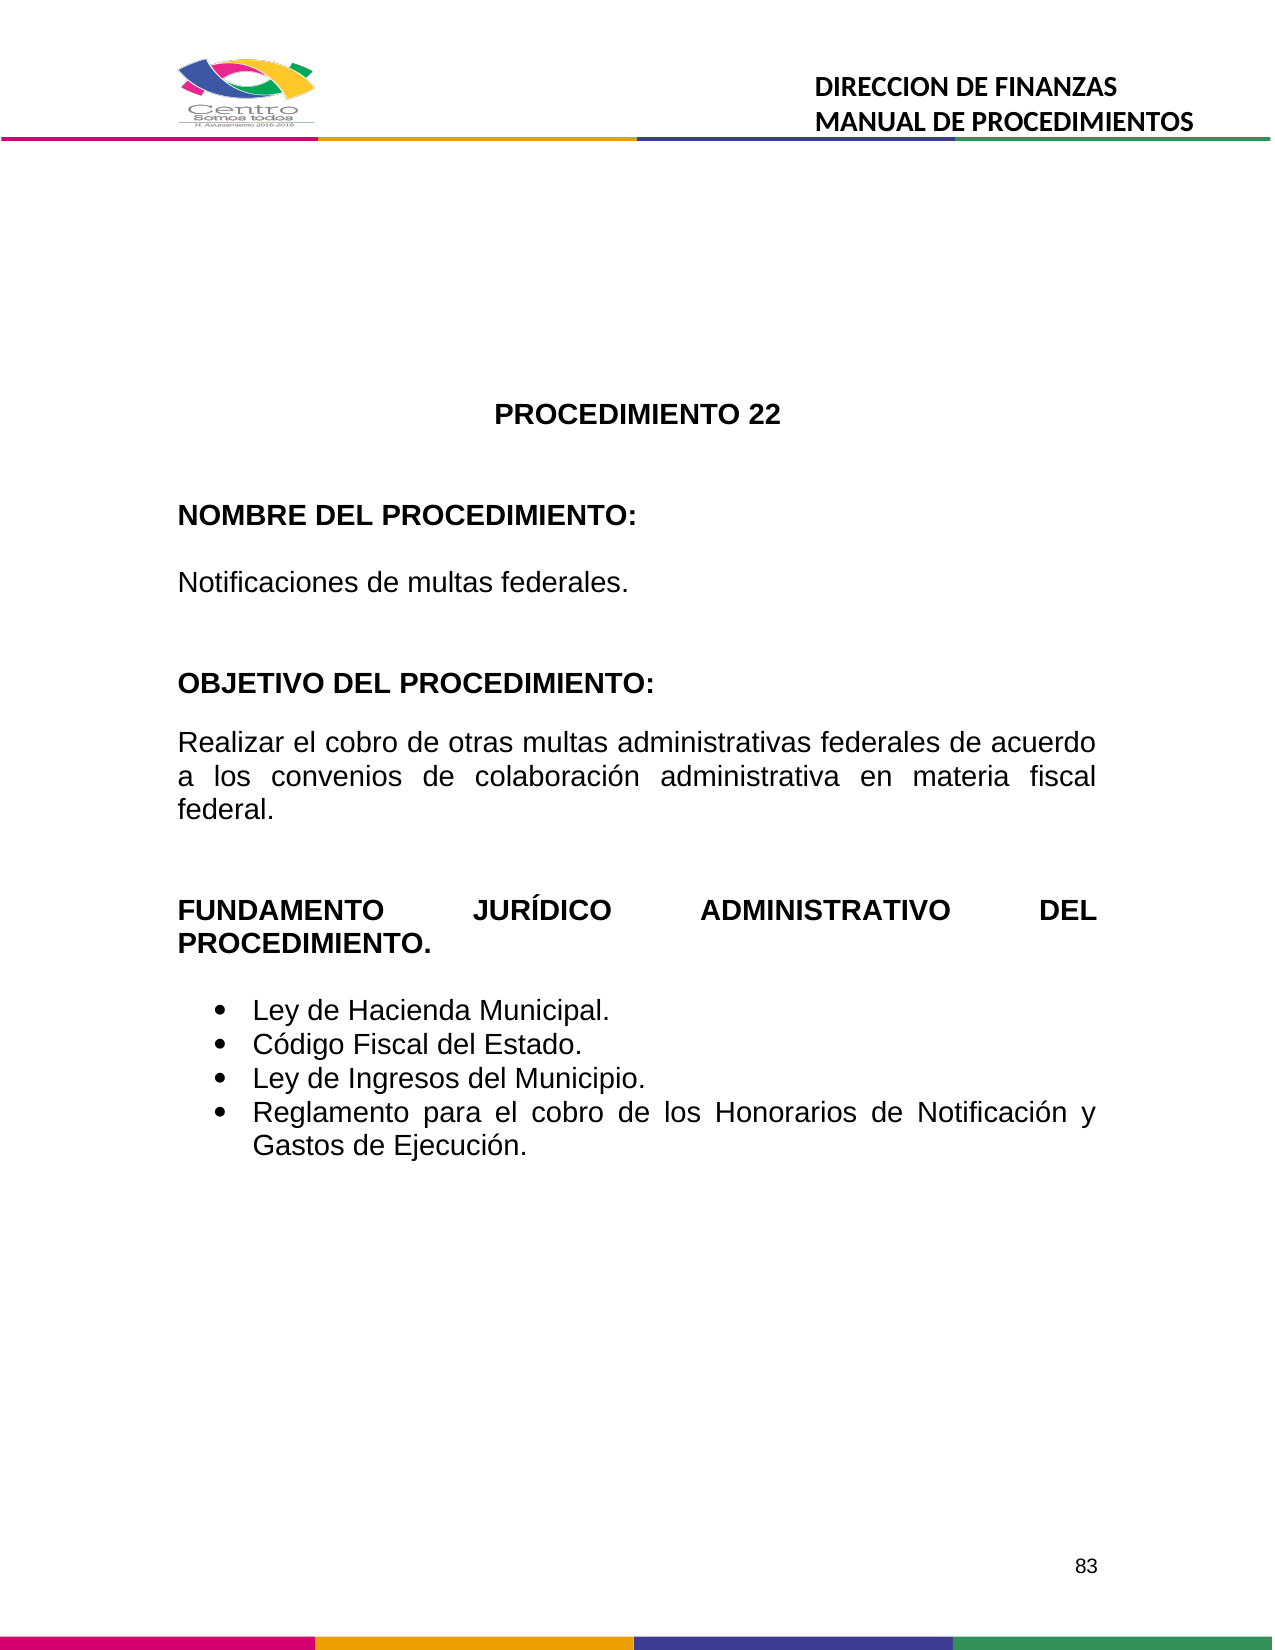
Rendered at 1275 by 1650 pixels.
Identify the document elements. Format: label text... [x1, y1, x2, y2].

picture [177, 59, 316, 127]
text NOMBRE DEL PROCEDIMIENTO: [177, 498, 1098, 532]
list Código Fiscal del Estado. [215, 1027, 1098, 1061]
text Notificaciones de multas federales. [177, 565, 1098, 599]
picture [0, 137, 1271, 141]
text PROCEDIMIENTO 22 [177, 397, 1098, 431]
list Ley de Hacienda Municipal. [215, 993, 1098, 1027]
list Reglamento para el cobro de los Honorarios de Notificación y Gastos de Ejecución. [215, 1095, 1098, 1162]
text FUNDAMENTO JURÍDICO ADMINISTRATIVO DEL PROCEDIMIENTO. [177, 893, 1098, 960]
list Ley de Ingresos del Municipio. [215, 1061, 1098, 1095]
text Realizar el cobro de otras multas administrativas federales de acuerdo a los convenios de colaboración administrativa en materia fiscal federal. [177, 725, 1098, 826]
text OBJETIVO DEL PROCEDIMIENTO: [177, 666, 1098, 699]
